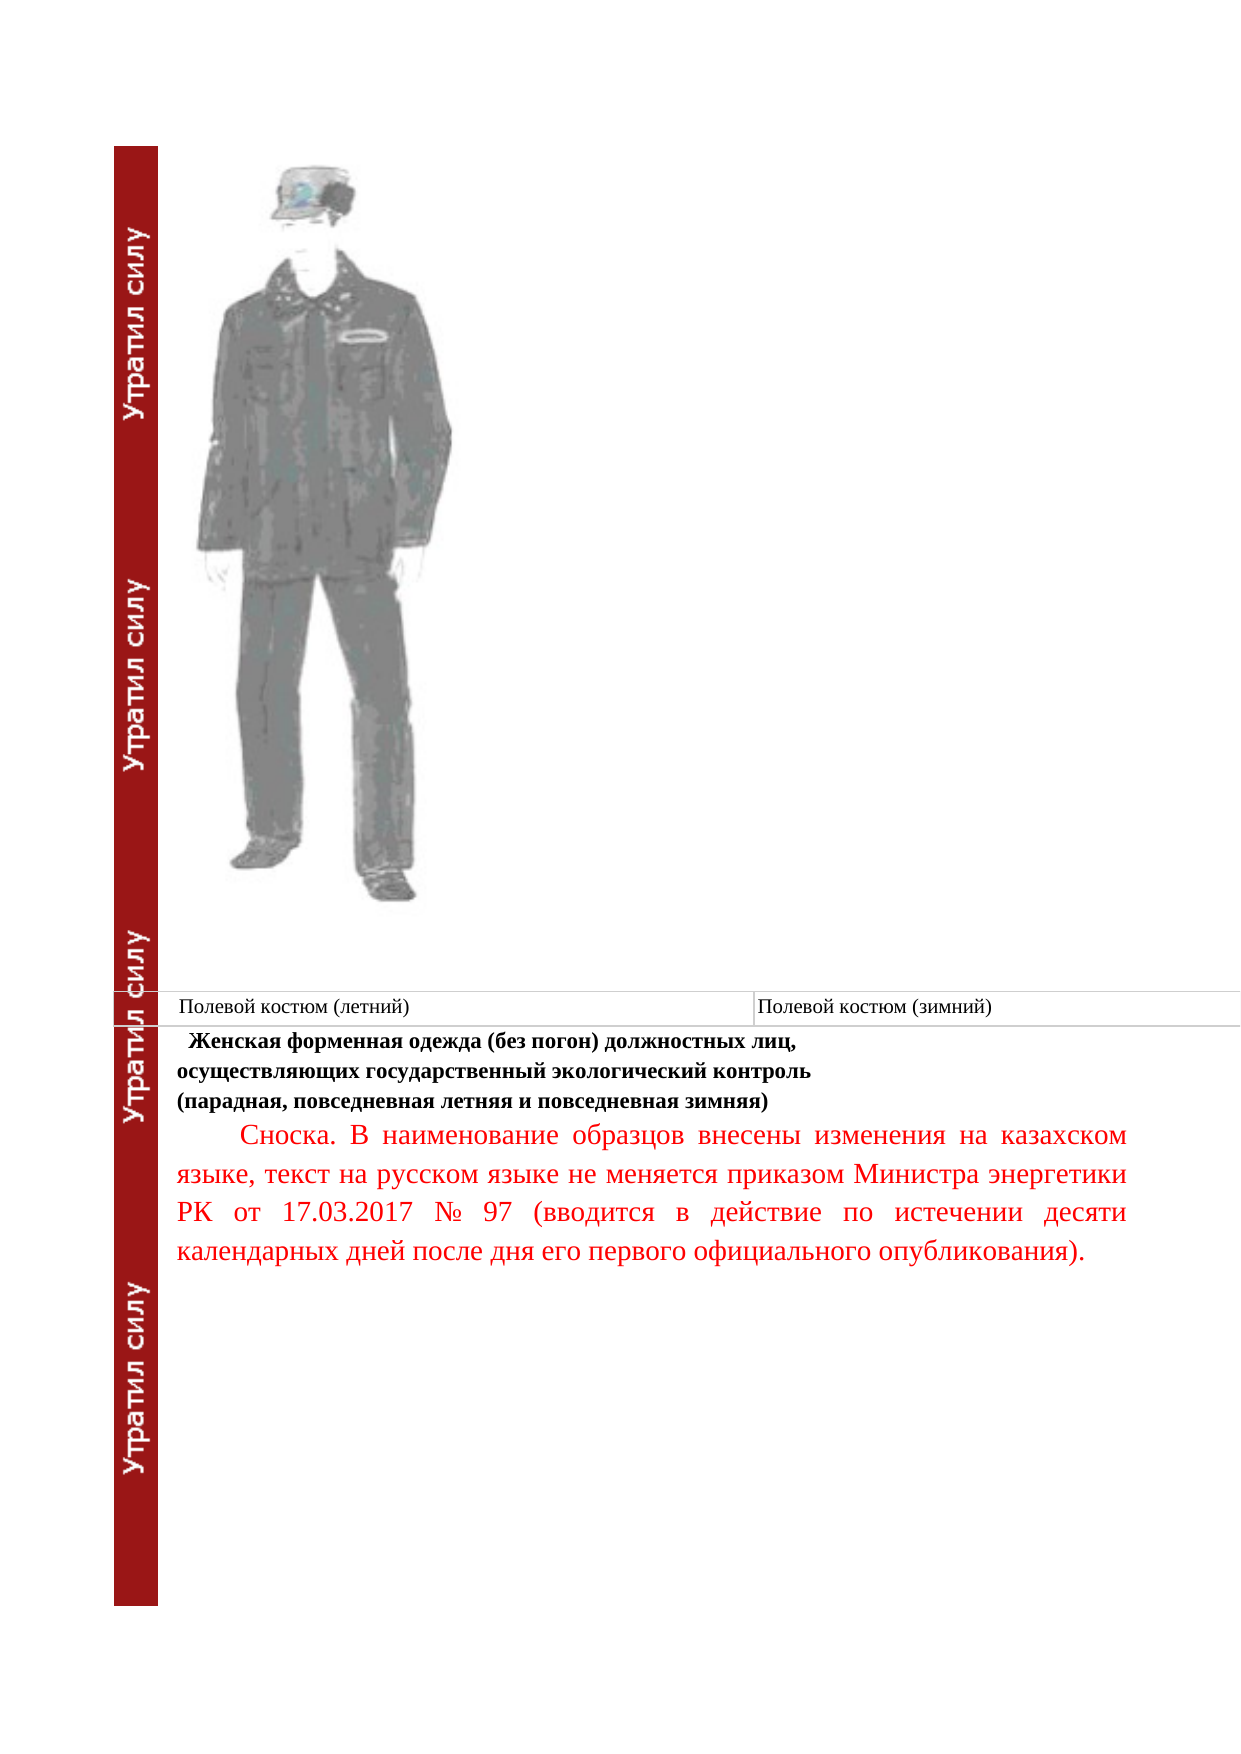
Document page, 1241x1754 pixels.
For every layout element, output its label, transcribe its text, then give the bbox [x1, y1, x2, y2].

picture [114, 1113, 158, 1117]
picture [114, 146, 158, 991]
picture [176, 150, 496, 923]
table_header Полевой костюм (зимний) [755, 992, 1240, 1025]
text Женская форменная одежда (без погон) должностных лиц, осуществляющих государственный экологический контроль (парадная, повседневная летняя и повседневная зимняя) [112, 1027, 1128, 1113]
text Сноска. В наименование образцов внесены изменения на казахском языке, текст на русском языке не меняется приказом Министра энергетики РК от 17.03.2017 № 97 (вводится в действие по истечении десяти календарных дней после дня его первого официального опубликования). [112, 1117, 1128, 1266]
table_header Полевой костюм (летний) [114, 992, 753, 1025]
picture [114, 1266, 158, 1606]
